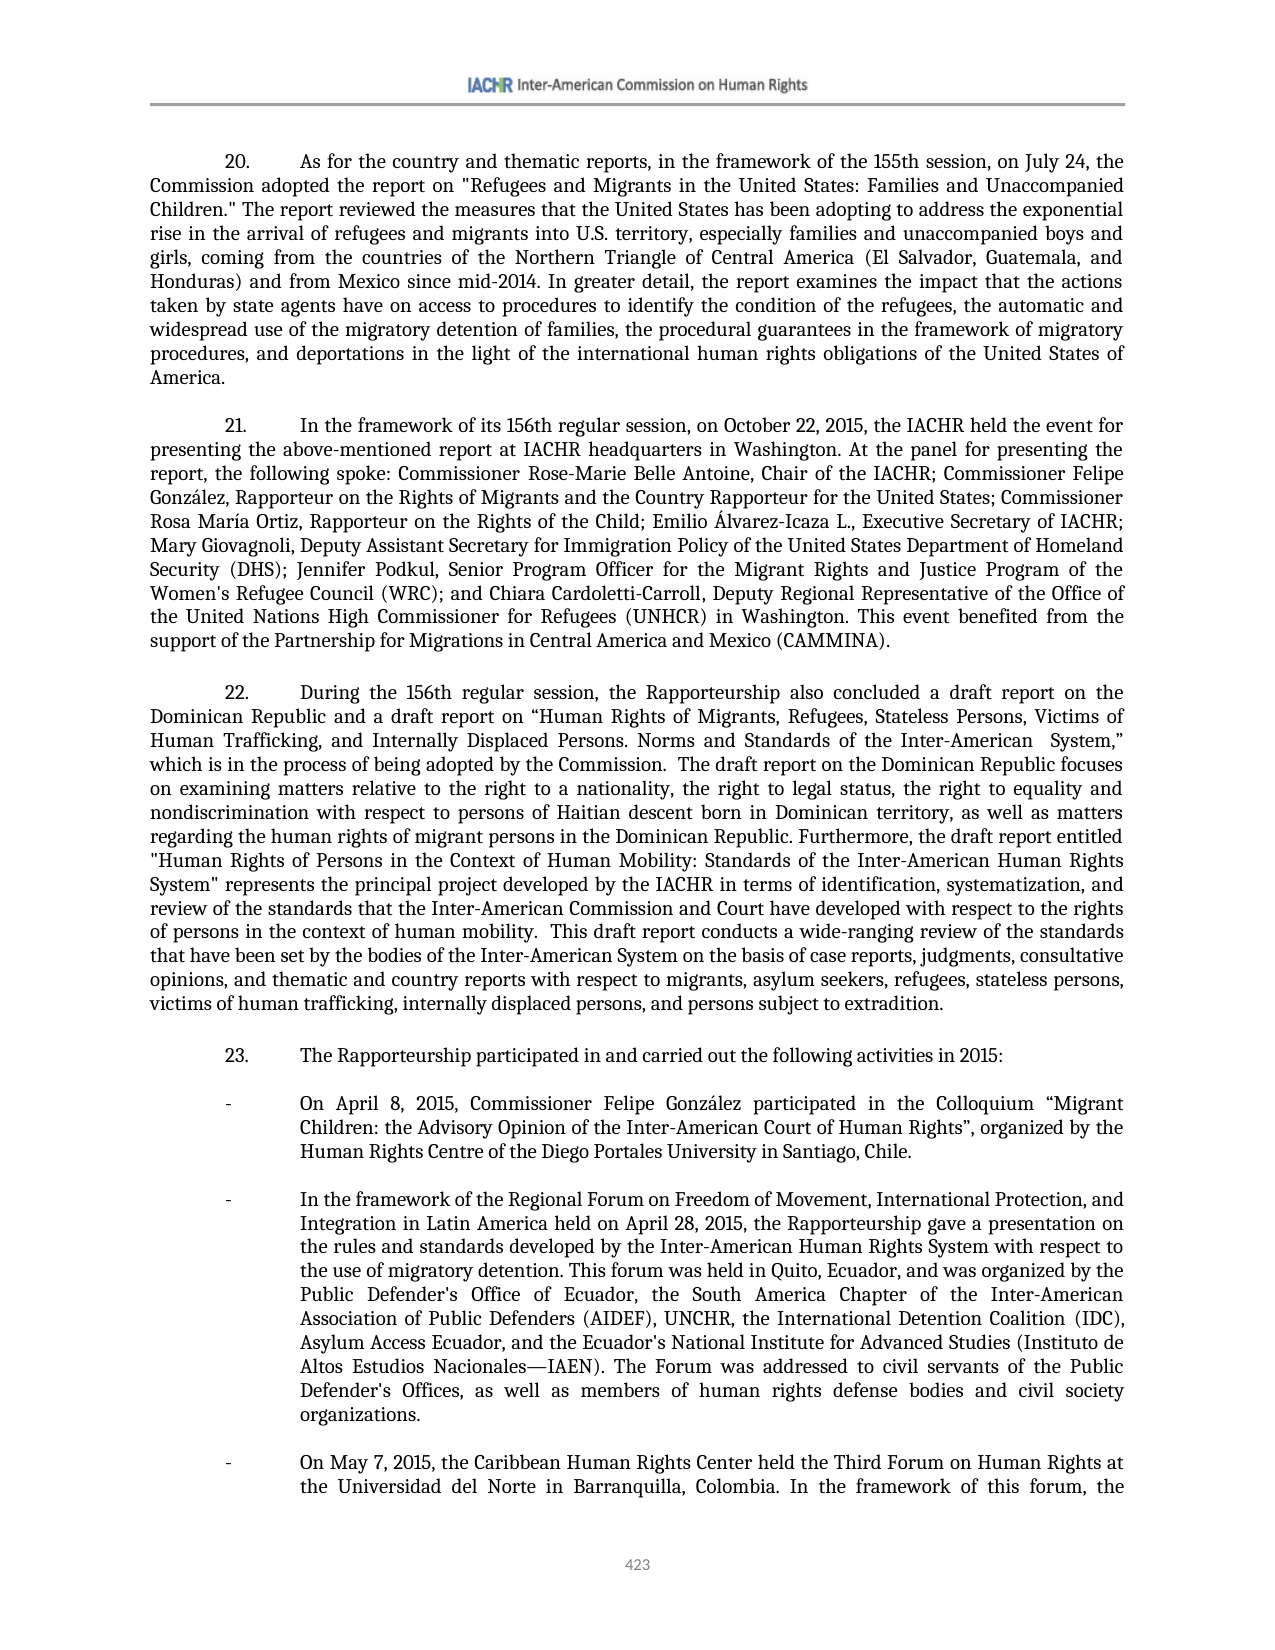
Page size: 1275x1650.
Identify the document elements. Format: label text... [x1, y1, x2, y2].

picture [456, 75, 819, 95]
list In the framework of the Regional Forum on Freedom of Movement, International Protection, and Integration in Latin America held on April 28, 2015, the Rapporteurship gave a presentation on the rules and standards developed by the Inter-American Human Rights System with respect to the use of migratory detention. This forum was held in Quito, Ecuador, and was organized by the Public Defender's Office of Ecuador, the South America Chapter of the Inter-American Association of Public Defenders (AIDEF), UNCHR, the International Detention Coalition (IDC), Asylum Access Ecuador, and the Ecuador's National Institute for Advanced Studies (Instituto de Altos Estudios Nacionales―IAEN). The Forum was addressed to civil servants of the Public Defender's Offices, as well as members of human rights defense bodies and civil society organizations. [225, 1187, 1125, 1427]
list On April 8, 2015, Commissioner Felipe González participated in the Colloquium “Migrant Children: the Advisory Opinion of the Inter-American Court of Human Rights”, organized by the Human Rights Centre of the Diego Portales University in Santiago, Chile. [225, 1091, 1125, 1163]
list During the 156th regular session, the Rapporteurship also concluded a draft report on the Dominican Republic and a draft report on “Human Rights of Migrants, Refugees, Stateless Persons, Victims of Human Trafficking, and Internally Displaced Persons. Norms and Standards of the Inter-American System,” which is in the process of being adopted by the Commission. The draft report on the Dominican Republic focuses on examining matters relative to the right to a nationality, the right to legal status, the right to equality and nondiscrimination with respect to persons of Haitian descent born in Dominican territory, as well as matters regarding the human rights of migrant persons in the Dominican Republic. Furthermore, the draft report entitled "Human Rights of Persons in the Context of Human Mobility: Standards of the Inter-American Human Rights System" represents the principal project developed by the IACHR in terms of identification, systematization, and review of the standards that the Inter-American Commission and Court have developed with respect to the rights of persons in the context of human mobility. This draft report conducts a wide-ranging review of the standards that have been set by the bodies of the Inter-American System on the basis of case reports, judgments, consultative opinions, and thematic and country reports with respect to migrants, asylum seekers, refugees, stateless persons, victims of human trafficking, internally displaced persons, and persons subject to extradition. [150, 681, 1125, 1016]
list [225, 1451, 1125, 1499]
list As for the country and thematic reports, in the framework of the 155th session, on July 24, the Commission adopted the report on "Refugees and Migrants in the United States: Families and Unaccompanied Children." The report reviewed the measures that the United States has been adopting to address the exponential rise in the arrival of refugees and migrants into U.S. territory, especially families and unaccompanied boys and girls, coming from the countries of the Northern Triangle of Central America (El Salvador, Guatemala, and Honduras) and from Mexico since mid-2014. In greater detail, the report examines the impact that the actions taken by state agents have on access to procedures to identify the condition of the refugees, the automatic and widespread use of the migratory detention of families, the procedural guarantees in the framework of migratory procedures, and deportations in the light of the international human rights obligations of the United States of America. [150, 150, 1125, 389]
list In the framework of its 156th regular session, on October 22, 2015, the IACHR held the event for presenting the above-mentioned report at IACHR headquarters in Washington. At the panel for presenting the report, the following spoke: Commissioner Rose-Marie Belle Antoine, Chair of the IACHR; Commissioner Felipe González, Rapporteur on the Rights of Migrants and the Country Rapporteur for the United States; Commissioner Rosa María Ortiz, Rapporteur on the Rights of the Child; Emilio Álvarez-Icaza L., Executive Secretary of IACHR; Mary Giovagnoli, Deputy Assistant Secretary for Immigration Policy of the United States Department of Homeland Security (DHS); Jennifer Podkul, Senior Program Officer for the Migrant Rights and Justice Program of the Women's Refugee Council (WRC); and Chiara Cardoletti-Carroll, Deputy Regional Representative of the Office of the United Nations High Commissioner for Refugees (UNHCR) in Washington. This event benefited from the support of the Partnership for Migrations in Central America and Mexico (CAMMINA). [150, 413, 1125, 653]
list The Rapporteurship participated in and carried out the following activities in 2015: [150, 1043, 1125, 1067]
